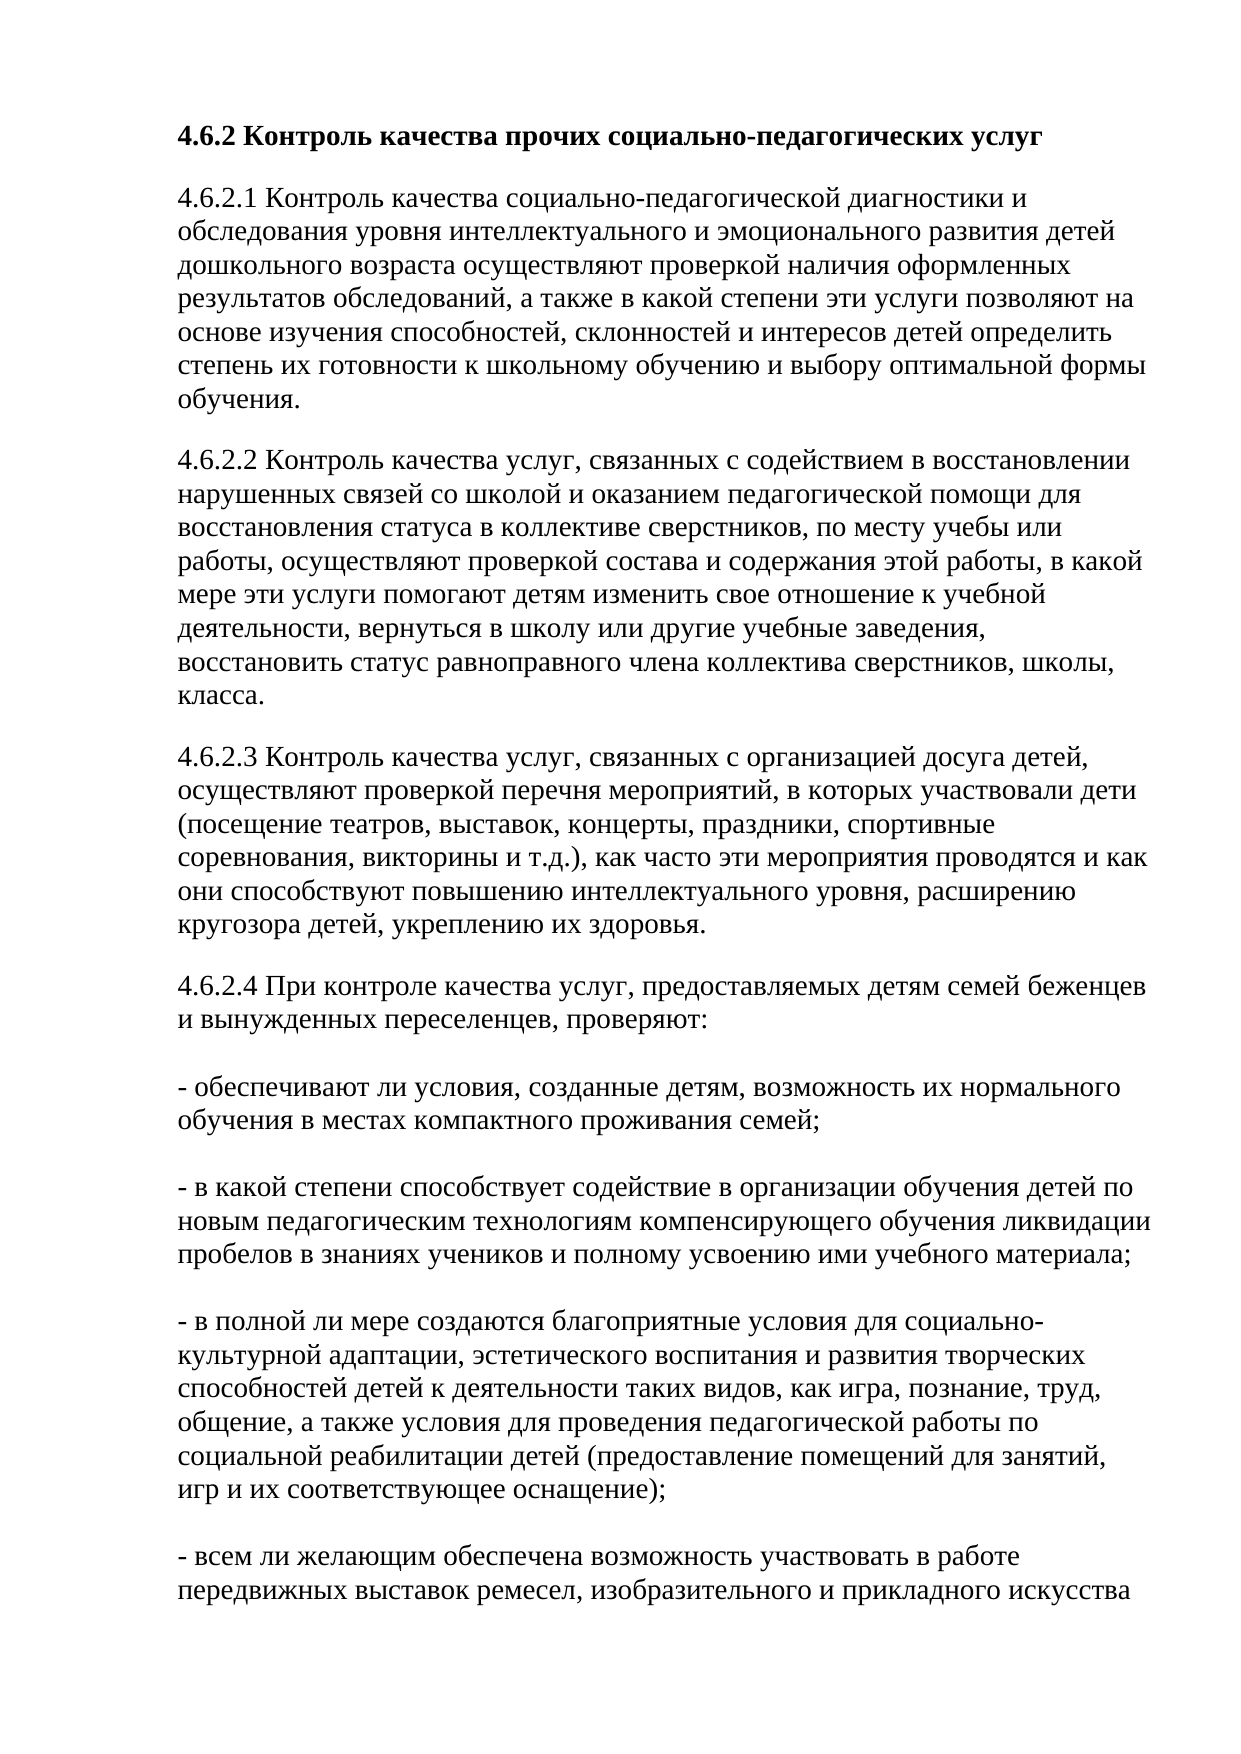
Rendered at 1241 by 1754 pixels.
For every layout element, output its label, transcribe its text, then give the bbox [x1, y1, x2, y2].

text 4.6.2.1 Контроль качества социально-педагогической диагностики и обследования уровня интеллектуального и эмоционального развития детей дошкольного возраста осуществляют проверкой наличия оформленных результатов обследований, а также в какой степени эти услуги позволяют на основе изучения способностей, склонностей и интересов детей определить степень их готовности к школьному обучению и выбору оптимальной формы обучения. [177, 180, 1152, 442]
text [177, 968, 1152, 1605]
text 4.6.2 Контроль качества прочих социально-педагогических услуг [177, 118, 1152, 180]
text 4.6.2.3 Контроль качества услуг, связанных с организацией досуга детей, осуществляют проверкой перечня мероприятий, в которых участвовали дети (посещение театров, выставок, концерты, праздники, спортивные соревнования, викторины и т.д.), как часто эти мероприятия проводятся и как они способствуют повышению интеллектуального уровня, расширению кругозора детей, укреплению их здоровья. [177, 739, 1152, 968]
text 4.6.2.2 Контроль качества услуг, связанных с содействием в восстановлении нарушенных связей со школой и оказанием педагогической помощи для восстановления статуса в коллективе сверстников, по месту учебы или работы, осуществляют проверкой состава и содержания этой работы, в какой мере эти услуги помогают детям изменить свое отношение к учебной деятельности, вернуться в школу или другие учебные заведения, восстановить статус равноправного члена коллектива сверстников, школы, класса. [177, 442, 1152, 739]
